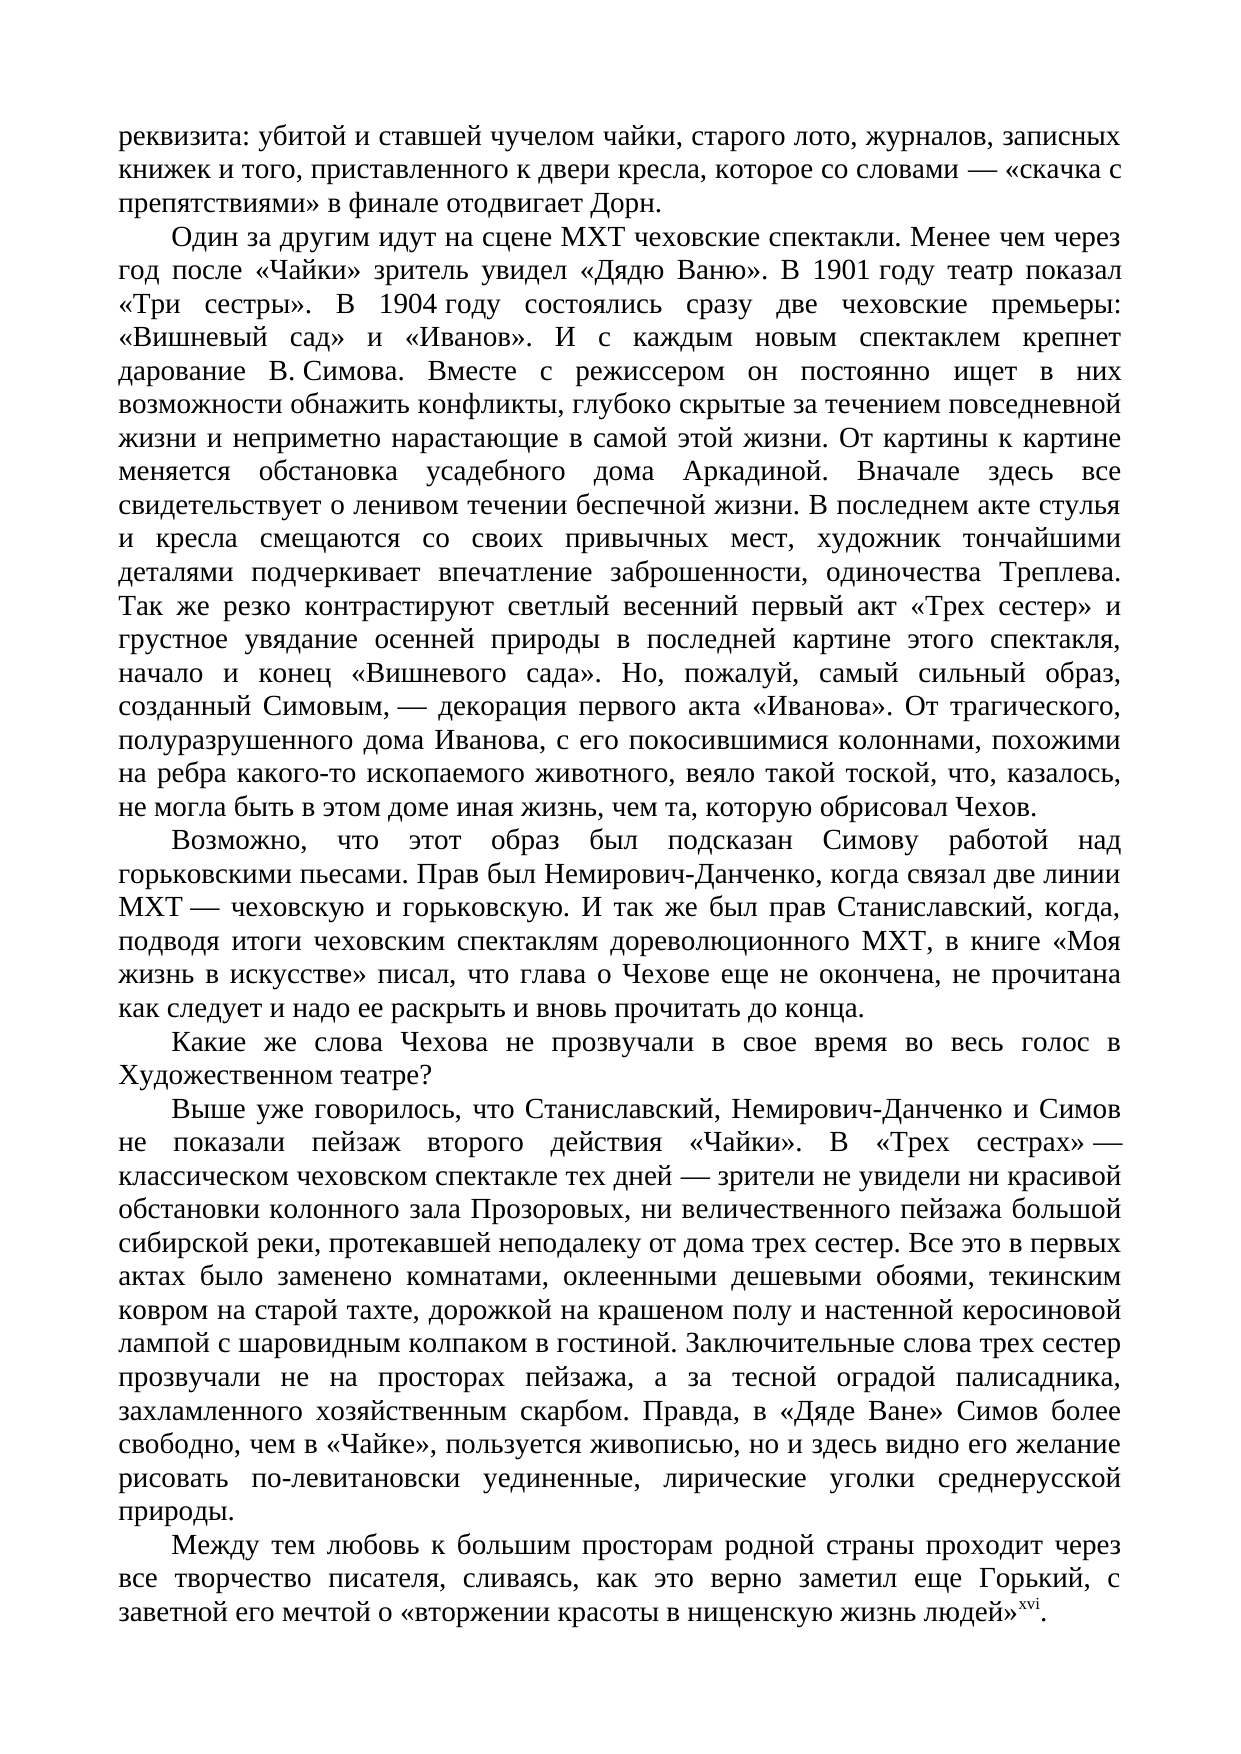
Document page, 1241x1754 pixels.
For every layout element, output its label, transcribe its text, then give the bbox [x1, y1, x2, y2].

text {30} Выше уже говорилось, что Станиславский, Немирович-Данченко и Симов не показали пейзаж второго действия «Чайки». В «Трех сестрах» — классическом чеховском спектакле тех дней — зрители не увидели ни красивой обстановки колонного зала Прозоровых, ни величественного пейзажа большой сибирской реки, протекавшей неподалеку от дома трех сестер. Все это в первых актах было заменено комнатами, оклеенными дешевыми обоями, текинским ковром на старой тахте, дорожкой на крашеном полу и настенной керосиновой лампой с шаровидным колпаком в гостиной. Заключительные слова трех сестер прозвучали не на просторах пейзажа, а за тесной оградой палисадника, захламленного хозяйственным скарбом. Правда, в «Дяде Ване» Симов более свободно, чем в «Чайке», пользуется живописью, но и здесь видно его желание рисовать по-левитановски уединенные, лирические уголки среднерусской природы. [118, 1091, 1122, 1527]
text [118, 118, 1122, 219]
text Возможно, что этот образ был подсказан Симову работой над горьковскими пьесами. Прав был Немирович-Данченко, когда связал две линии МХТ — чеховскую и горьковскую. И так же был прав Станиславский, когда, подводя итоги чеховским спектаклям дореволюционного МХТ, в книге «Моя жизнь в искусстве» писал, что глава о Чехове еще не окончена, не прочитана как следует и надо ее раскрыть и вновь прочитать до конца. [118, 822, 1122, 1024]
text Между тем любовь к большим просторам родной страны проходит через все творчество писателя, сливаясь, как это верно заметил еще Горький, с заветной его мечтой о «вторжении красоты в нищенскую жизнь людей». [118, 1527, 1122, 1627]
text Один за другим идут на сцене МХТ чеховские спектакли. Менее чем через год после «Чайки» зритель увидел «Дядю Ваню». В 1901 году театр показал «Три сестры». В 1904 году состоялись сразу две чеховские премьеры: «Вишневый сад» и «Иванов». И с каждым новым спектаклем крепнет дарование В. Симова. Вместе с режиссером он постоянно {29} ищет в них возможности обнажить конфликты, глубоко скрытые за течением повседневной жизни и неприметно нарастающие в самой этой жизни. От картины к картине меняется обстановка усадебного дома Аркадиной. Вначале здесь все свидетельствует о ленивом течении беспечной жизни. В последнем акте стулья и кресла смещаются со своих привычных мест, художник тончайшими деталями подчеркивает впечатление заброшенности, одиночества Треплева. Так же резко контрастируют светлый весенний первый акт «Трех сестер» и грустное увядание осенней природы в последней картине этого спектакля, начало и конец «Вишневого сада». Но, пожалуй, самый сильный образ, созданный Симовым, — декорация первого акта «Иванова». От трагического, полуразрушенного дома Иванова, с его покосившимися колоннами, похожими на ребра какого-то ископаемого животного, веяло такой тоской, что, казалось, не могла быть в этом доме иная жизнь, чем та, которую обрисовал Чехов. [118, 219, 1122, 822]
text Какие же слова Чехова не прозвучали в свое время во весь голос в Художественном театре? [118, 1024, 1122, 1091]
